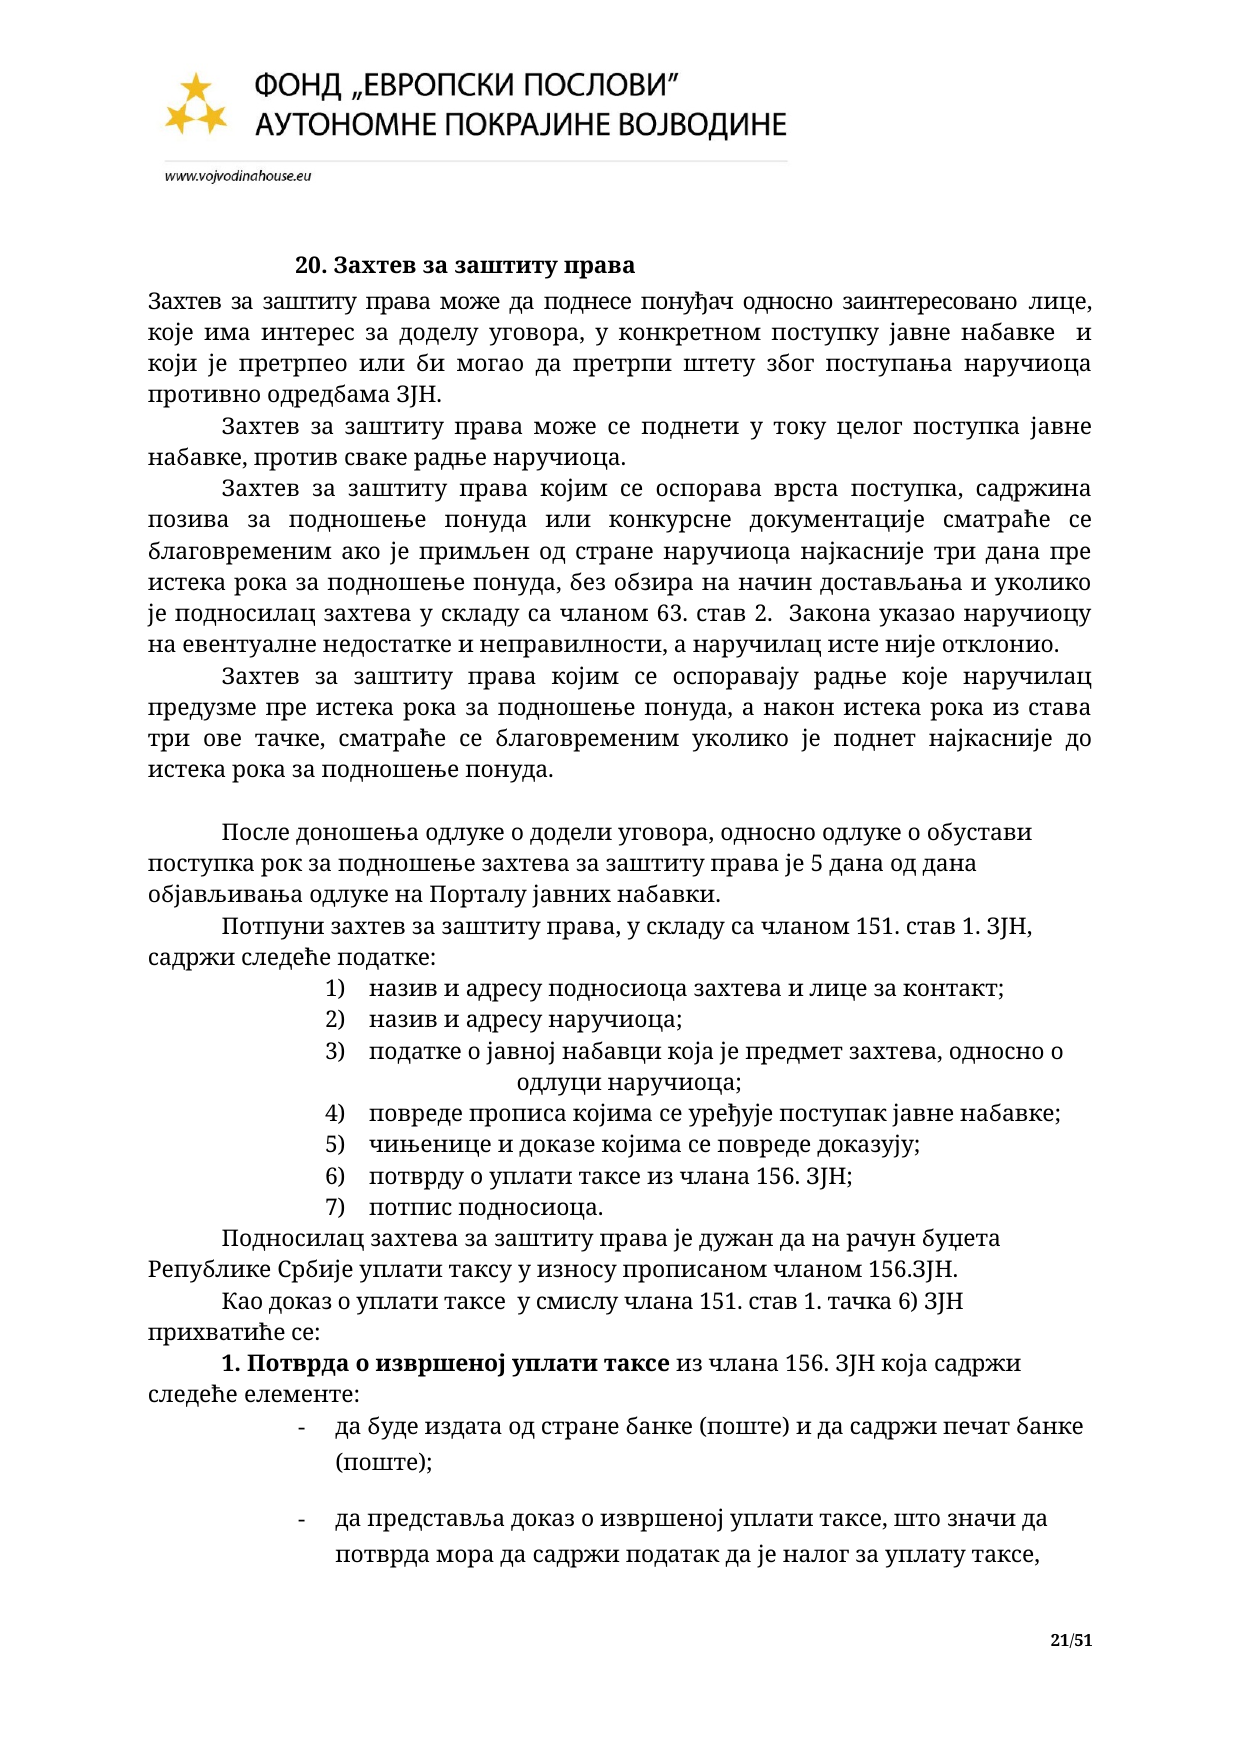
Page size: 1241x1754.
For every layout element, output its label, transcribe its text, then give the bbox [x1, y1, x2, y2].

list да буде издата од стране банке (поште) и да садржи печат банке (поште); [298, 1410, 1093, 1477]
text 4) повреде прописа којима се уређује поступак јавне набавке; [148, 1097, 1093, 1128]
text Као доказ о уплати таксе у смислу члана 151. став 1. тачка 6) ЗЈН прихватиће се: [148, 1285, 1093, 1347]
text Захтев за заштиту права може се поднети у току целог поступка јавне набавке, против сваке радње наручиоца. [148, 410, 1093, 472]
text Захтев за заштиту права којим се оспоравају радње које наручилац предузме пре истека рока за подношење понуда, а након истека рока из става три ове тачке, сматраће се благовременим уколико је поднет најкасније до истека рока за подношење понуда. [148, 660, 1093, 785]
picture [147, 51, 801, 198]
text 1) назив и адресу подносиоца захтева и лице за контакт; [148, 972, 1093, 1003]
text Подносилац захтева за заштиту права је дужан да на рачун буџета Републике Србије уплати таксу у износу прописаном чланом 156.ЗЈН. [148, 1222, 1093, 1285]
text 3) податке о јавној набавци која је предмет захтева, односно о одлуци наручиоца; [148, 1035, 1093, 1097]
text 2) назив и адресу наручиоца; [148, 1003, 1093, 1035]
text 1. Потврда о извршеној уплати таксе из члана 156. ЗЈН која садржи следеће елементе: [148, 1347, 1093, 1410]
text 7) потпис подносиоца. [148, 1191, 1093, 1222]
text 6) потврду о уплати таксе из члана 156. ЗЈН; [148, 1160, 1093, 1191]
text Потпуни захтев за заштиту права, у складу са чланом 151. став 1. ЗЈН, садржи следеће податке: [148, 910, 1093, 972]
text Захтев за заштиту права може да поднесе понуђач односно заинтересовано лице, које има интерес за доделу уговора, у конкретном поступку јавне набавке и који је претрпео или би могао да претрпи штету због поступања наручиоца противно одредбама ЗЈН. [148, 285, 1093, 410]
text Захтев за заштиту права којим се оспорава врста поступка, садржина позива за подношење понуда или конкурсне документације сматраће се благовременим ако је примљен од стране наручиоца најкасније три дана пре истека рока за подношење понуда, без обзира на начин достављања и уколико је подносилац захтева у складу са чланом 63. став 2. Закона указао наручиоцу на евентуалне недостатке и неправилности, а наручилац исте није отклонио. [148, 472, 1093, 660]
text После доношења одлуке о додели уговора, односно одлуке о обустави поступка рок за подношење захтева за заштиту права је 5 дана од дана објављивања одлуке на Порталу јавних набавки. [148, 816, 1093, 910]
text 20. Захтев за заштиту права [148, 249, 1093, 280]
text 5) чињенице и доказе којима се повреде доказују; [148, 1128, 1093, 1160]
